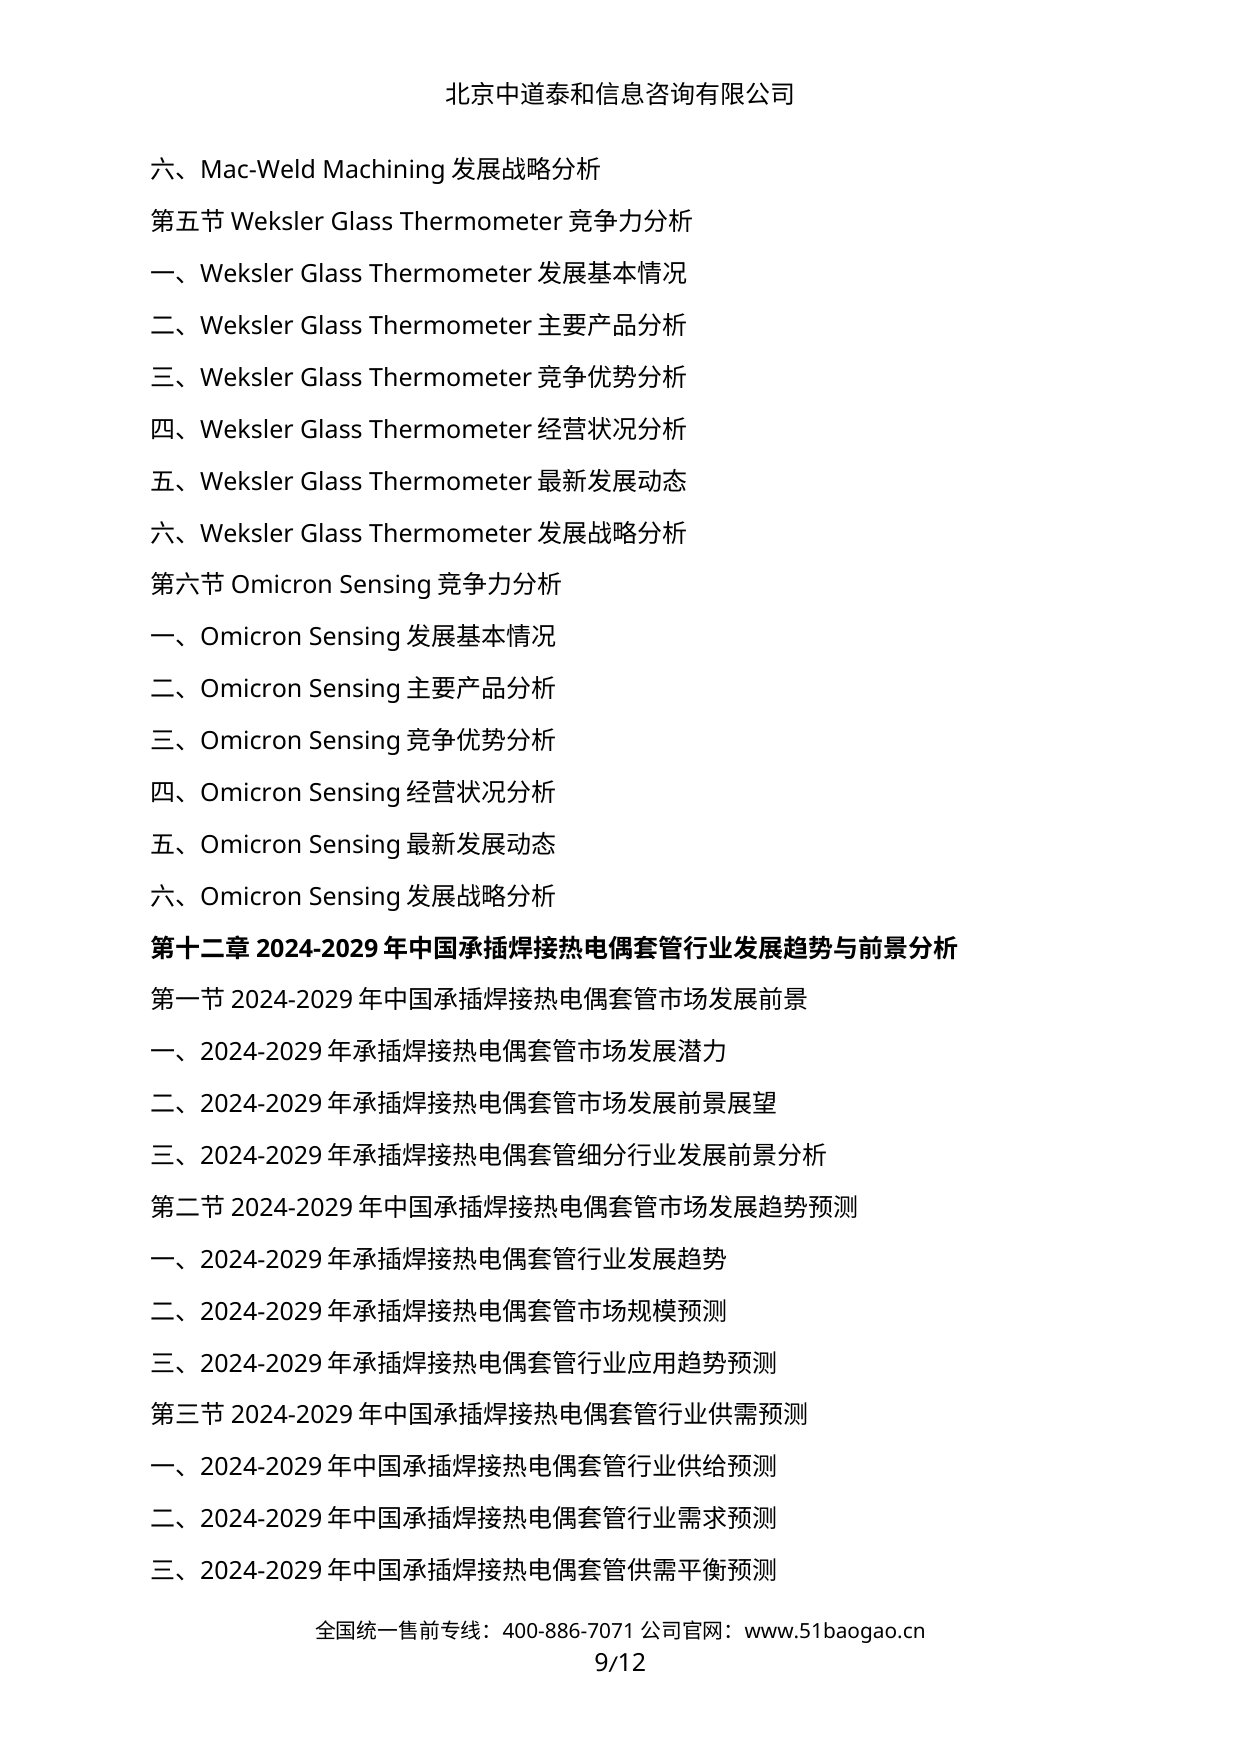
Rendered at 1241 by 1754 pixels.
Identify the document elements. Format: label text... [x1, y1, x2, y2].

text 第十二章 2024-2029年中国承插焊接热电偶套管行业发展趋势与前景分析 [150, 928, 1090, 964]
text 二、2024-2029年中国承插焊接热电偶套管行业需求预测 [150, 1499, 1090, 1535]
text 三、2024-2029年中国承插焊接热电偶套管供需平衡预测 [150, 1551, 1090, 1587]
text 五、Omicron Sensing最新发展动态 [150, 824, 1090, 861]
text 一、Weksler Glass Thermometer发展基本情况 [150, 254, 1090, 290]
text 第五节 Weksler Glass Thermometer竞争力分析 [150, 202, 1090, 238]
text 三、2024-2029年承插焊接热电偶套管细分行业发展前景分析 [150, 1136, 1090, 1172]
text 三、Weksler Glass Thermometer竞争优势分析 [150, 357, 1090, 394]
text 六、Weksler Glass Thermometer发展战略分析 [150, 513, 1090, 549]
text 三、Omicron Sensing竞争优势分析 [150, 721, 1090, 757]
text 第六节 Omicron Sensing竞争力分析 [150, 565, 1090, 601]
text 一、2024-2029年承插焊接热电偶套管行业发展趋势 [150, 1239, 1090, 1276]
text 第一节 2024-2029年中国承插焊接热电偶套管市场发展前景 [150, 980, 1090, 1016]
text 二、Weksler Glass Thermometer主要产品分析 [150, 306, 1090, 342]
text 一、2024-2029年承插焊接热电偶套管市场发展潜力 [150, 1032, 1090, 1068]
text 六、Omicron Sensing发展战略分析 [150, 876, 1090, 912]
text 五、Weksler Glass Thermometer最新发展动态 [150, 461, 1090, 497]
text 二、2024-2029年承插焊接热电偶套管市场规模预测 [150, 1291, 1090, 1327]
text 一、Omicron Sensing发展基本情况 [150, 617, 1090, 653]
text 四、Omicron Sensing经营状况分析 [150, 772, 1090, 809]
text 第二节 2024-2029年中国承插焊接热电偶套管市场发展趋势预测 [150, 1187, 1090, 1224]
text 四、Weksler Glass Thermometer经营状况分析 [150, 409, 1090, 446]
text 一、2024-2029年中国承插焊接热电偶套管行业供给预测 [150, 1447, 1090, 1483]
text 第三节 2024-2029年中国承插焊接热电偶套管行业供需预测 [150, 1395, 1090, 1431]
text 六、Mac-Weld Machining发展战略分析 [150, 150, 1090, 186]
text 二、2024-2029年承插焊接热电偶套管市场发展前景展望 [150, 1084, 1090, 1120]
text 三、2024-2029年承插焊接热电偶套管行业应用趋势预测 [150, 1343, 1090, 1379]
text 二、Omicron Sensing主要产品分析 [150, 669, 1090, 705]
